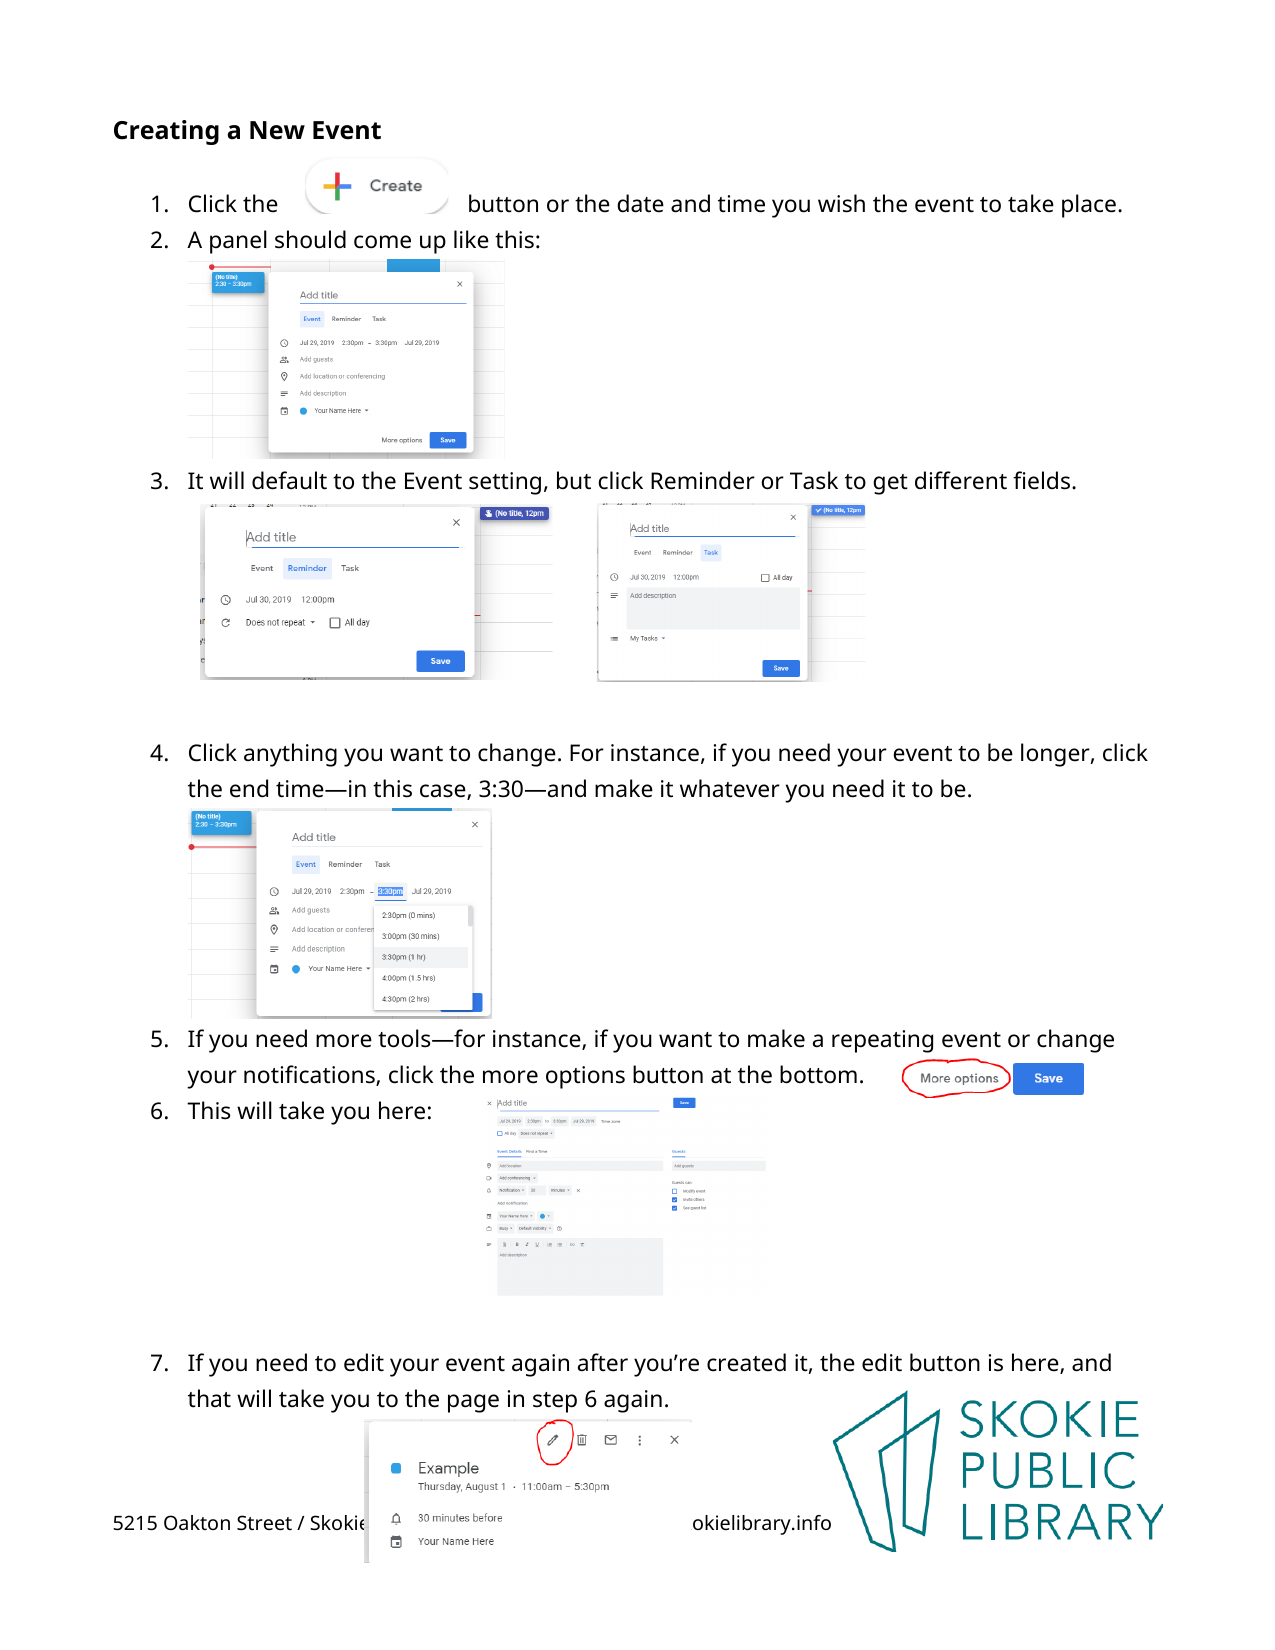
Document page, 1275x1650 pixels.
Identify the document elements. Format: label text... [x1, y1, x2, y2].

picture [200, 504, 553, 680]
picture [596, 503, 866, 682]
picture [901, 1054, 1089, 1098]
picture [187, 808, 493, 1019]
list Click anything you want to change. For instance, if you need your event to be longer, click the end time—in this case, 3:30—and make it whatever you need it to be. [150, 737, 1162, 1019]
picture [187, 259, 505, 459]
list It will default to the Event setting, but click Reminder or Task to get different fields. [150, 463, 1162, 497]
picture [364, 1419, 692, 1563]
picture [481, 1096, 769, 1297]
list Click the button or the date and time you wish the event to take place. [150, 188, 1162, 219]
text Creating a New Event [112, 112, 1162, 147]
list If you need more tools—for instance, if you want to make a repeating event or change your notifications, click the more options button at the bottom. [150, 1023, 1162, 1090]
list This will take you here: [150, 1095, 1162, 1126]
list A panel should come up like this: [150, 223, 1162, 255]
list If you need to edit your event again after you’re created it, the edit button is here, and that will take you to the page in step 6 again. [150, 1347, 1162, 1414]
picture [304, 155, 449, 214]
